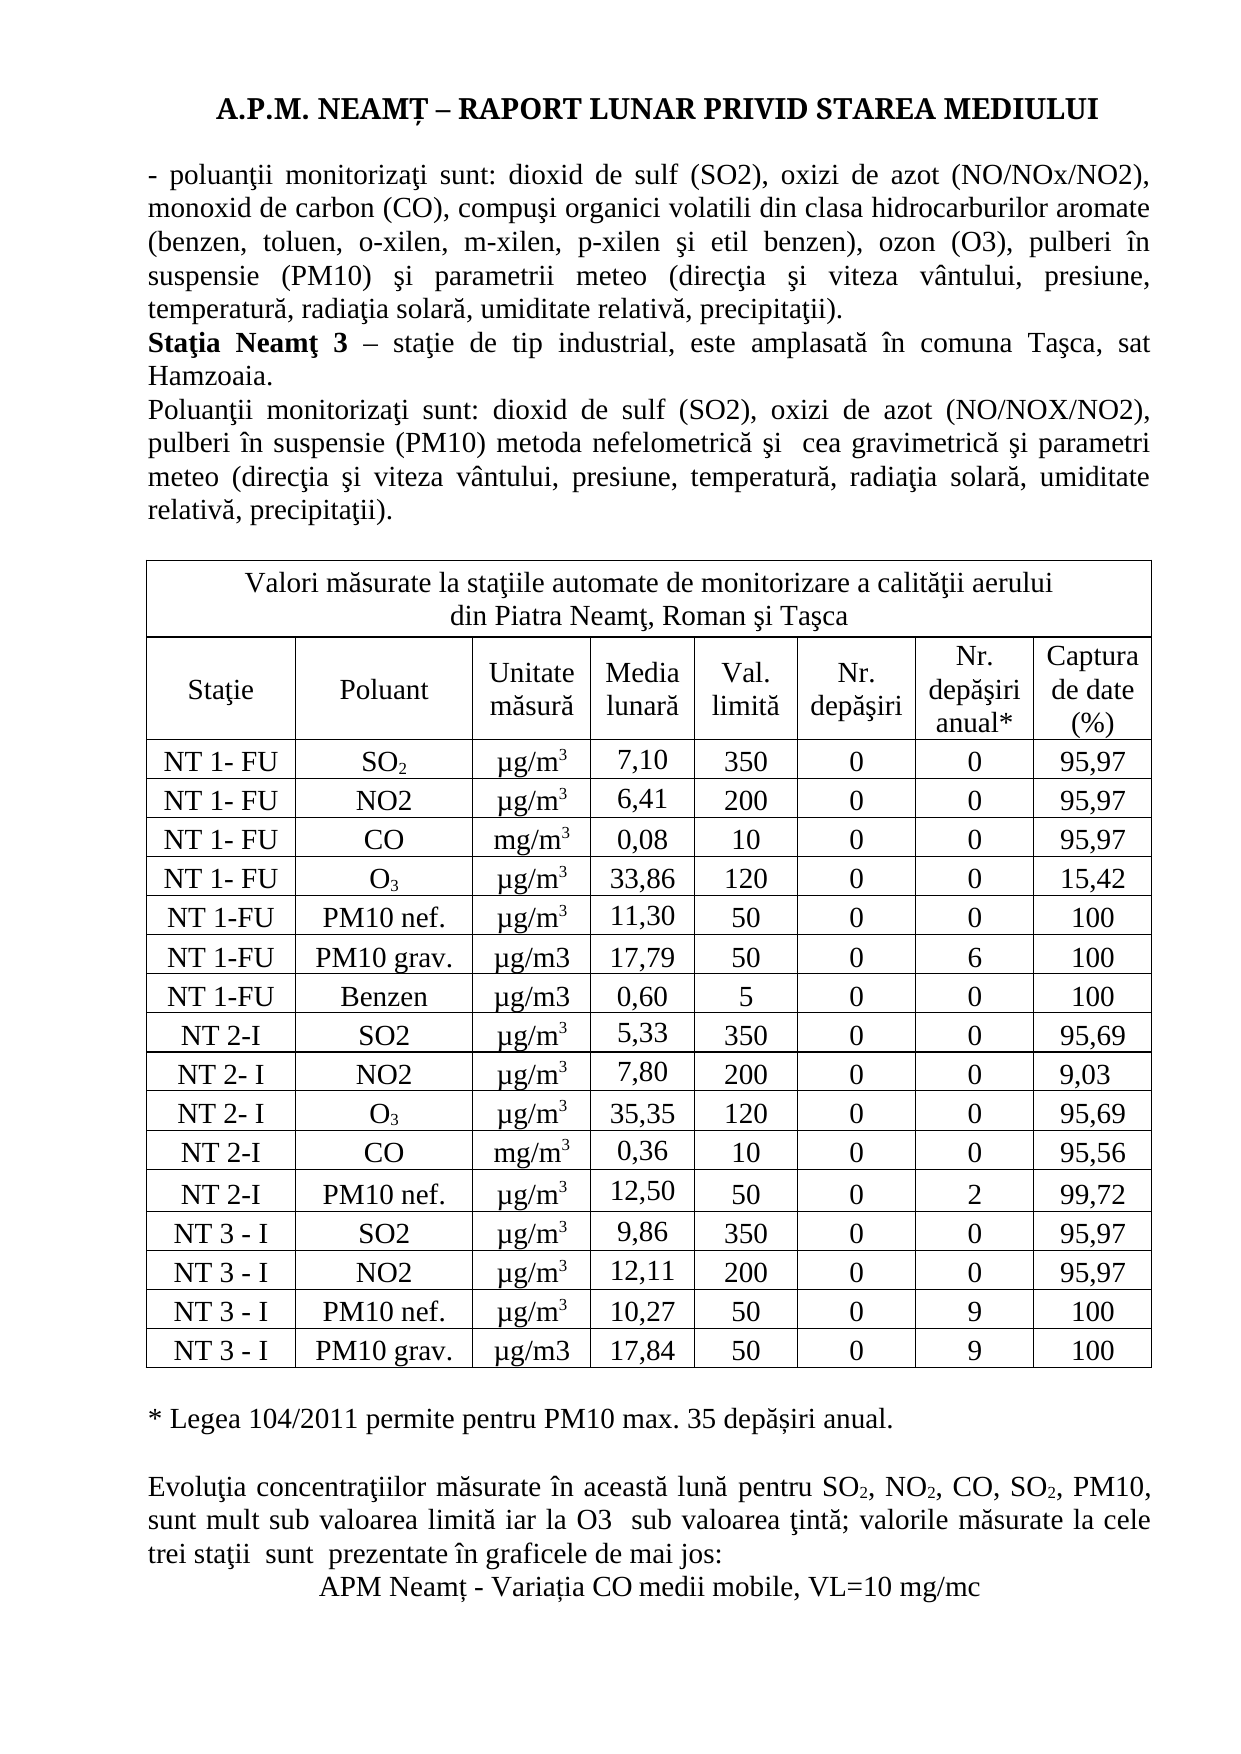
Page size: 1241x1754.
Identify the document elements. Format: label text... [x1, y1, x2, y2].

table_cell Staţie [147, 638, 295, 739]
table_cell 11,30 [591, 896, 694, 934]
table_cell Val. limită [695, 638, 797, 739]
table_cell 6 [916, 935, 1033, 973]
table_cell µg/m3 [473, 1053, 590, 1090]
table_cell 0 [916, 740, 1033, 778]
table_cell 200 [695, 1251, 797, 1289]
table_cell 9 [916, 1290, 1033, 1328]
table_cell 0 [798, 1290, 915, 1328]
table_cell µg/m3 [473, 1091, 590, 1129]
table_cell 200 [695, 779, 797, 817]
table_cell 0,36 [591, 1131, 694, 1168]
table_cell 10,27 [591, 1290, 694, 1328]
table_cell 0 [916, 1091, 1033, 1129]
table_cell 0 [798, 1091, 915, 1129]
table_cell 0 [916, 974, 1033, 1012]
table_cell 0 [798, 857, 915, 895]
table_cell 12,11 [591, 1251, 694, 1289]
table_cell 0 [798, 935, 915, 973]
table_cell 0 [798, 1053, 915, 1090]
table_cell µg/m3 [473, 1251, 590, 1289]
table_cell 100 [1034, 1290, 1151, 1328]
table_cell 350 [695, 740, 797, 778]
table_cell NO2 [296, 1053, 472, 1090]
table_cell 33,86 [591, 857, 694, 895]
table_cell µg/m3 [473, 935, 590, 973]
table_cell µg/m3 [473, 896, 590, 934]
table_cell 95,69 [1034, 1091, 1151, 1129]
table_cell 0 [798, 1251, 915, 1289]
table_cell 0 [798, 740, 915, 778]
table_cell NT 2-I [147, 1170, 295, 1211]
table_cell 7,80 [591, 1053, 694, 1090]
table_cell NT 1- FU [147, 779, 295, 817]
table_cell 17,79 [591, 935, 694, 973]
table_cell SO2 [296, 1212, 472, 1250]
table_cell 50 [695, 1170, 797, 1211]
table_cell PM10 nef. [296, 1170, 472, 1211]
table_cell NT 1-FU [147, 974, 295, 1012]
text - poluanţii monitorizaţi sunt: dioxid de sulf (SO2), oxizi de azot (NO/NOx/NO2), monoxid de carbon (CO), compuşi organici volatili din clasa hidrocarburilor aromate (benzen, toluen, o-xilen, m-xilen, p-xilen şi etil benzen), ozon (O3), pulberi în suspensie (PM10) şi parametrii meteo (direcţia şi viteza vântului, presiune, temperatură, radiaţia solară, umiditate relativă, precipitaţii). [148, 157, 1152, 325]
table_cell 95,56 [1034, 1131, 1151, 1168]
table_cell 350 [695, 1212, 797, 1250]
table_cell µg/m3 [473, 740, 590, 778]
table_cell 0 [798, 1212, 915, 1250]
table_cell 50 [695, 896, 797, 934]
table_cell NT 1-FU [147, 896, 295, 934]
table_cell µg/m3 [473, 1170, 590, 1211]
table_cell 200 [695, 1053, 797, 1090]
table_cell 17,84 [591, 1329, 694, 1367]
table_cell 12,50 [591, 1170, 694, 1211]
table_cell 35,35 [591, 1091, 694, 1129]
table_cell PM10 nef. [296, 1290, 472, 1328]
table_cell Nr. depăşiri anual* [916, 638, 1033, 739]
table_cell 10 [695, 1131, 797, 1168]
table_cell 2 [916, 1170, 1033, 1211]
table_cell 50 [695, 935, 797, 973]
table_cell 0 [916, 1013, 1033, 1051]
table_cell CO [296, 818, 472, 856]
table_cell NT 2- I [147, 1091, 295, 1129]
table_cell µg/m3 [473, 1013, 590, 1051]
table_cell PM10 nef. [296, 896, 472, 934]
table_cell O3 [296, 857, 472, 895]
table_cell 0 [798, 1170, 915, 1211]
table_cell NT 1- FU [147, 857, 295, 895]
table_cell O3 [296, 1091, 472, 1129]
table_cell 9 [916, 1329, 1033, 1367]
table_cell 0 [798, 1329, 915, 1367]
table_cell NT 3 - I [147, 1290, 295, 1328]
table_cell 5,33 [591, 1013, 694, 1051]
table_cell 95,97 [1034, 1251, 1151, 1289]
table_cell mg/m3 [473, 818, 590, 856]
table_cell 0,08 [591, 818, 694, 856]
table_cell 100 [1034, 896, 1151, 934]
table_cell 95,97 [1034, 818, 1151, 856]
table_cell 0 [916, 818, 1033, 856]
table_cell NT 1- FU [147, 818, 295, 856]
table_cell 95,97 [1034, 740, 1151, 778]
table_cell 9,86 [591, 1212, 694, 1250]
table_cell 100 [1034, 935, 1151, 973]
table_cell 0 [916, 857, 1033, 895]
table_cell 0 [798, 818, 915, 856]
table_cell µg/m3 [473, 779, 590, 817]
text * Legea 104/2011 permite pentru PM10 max. 35 depășiri anual. [148, 1402, 1152, 1435]
table_cell SO2 [296, 1013, 472, 1051]
table_cell NT 3 - I [147, 1329, 295, 1367]
table_cell NT 1-FU [147, 935, 295, 973]
table_cell 120 [695, 1091, 797, 1129]
table_cell 0,60 [591, 974, 694, 1012]
table_cell NT 3 - I [147, 1251, 295, 1289]
table_cell mg/m3 [473, 1131, 590, 1168]
table_cell µg/m3 [473, 1290, 590, 1328]
table_cell 0 [916, 1131, 1033, 1168]
text Poluanţii monitorizaţi sunt: dioxid de sulf (SO2), oxizi de azot (NO/NOX/NO2), pulberi în suspensie (PM10) metoda nefelometrică şi cea gravimetrică şi parametri meteo (direcţia şi viteza vântului, presiune, temperatură, radiaţia solară, umiditate relativă, precipitaţii). [148, 392, 1152, 526]
table_cell Media lunară [591, 638, 694, 739]
table_cell Unitate măsură [473, 638, 590, 739]
table_cell 95,97 [1034, 1212, 1151, 1250]
table_cell Nr. depăşiri [798, 638, 915, 739]
table_cell Captura de date (%) [1034, 638, 1151, 739]
table_cell 99,72 [1034, 1170, 1151, 1211]
table_cell µg/m3 [473, 974, 590, 1012]
table_cell 10 [695, 818, 797, 856]
table_cell 50 [695, 1329, 797, 1367]
table_cell 0 [798, 779, 915, 817]
table_cell NT 2-I [147, 1013, 295, 1051]
table_cell 100 [1034, 1329, 1151, 1367]
table_cell PM10 grav. [296, 935, 472, 973]
table_cell 0 [798, 1013, 915, 1051]
table_cell µg/m3 [473, 1212, 590, 1250]
table_cell 0 [916, 779, 1033, 817]
table_cell NT 1- FU [147, 740, 295, 778]
table_cell 95,69 [1034, 1013, 1151, 1051]
table_cell 7,10 [591, 740, 694, 778]
table_cell 100 [1034, 974, 1151, 1012]
table_cell NO2 [296, 1251, 472, 1289]
table_cell NT 2-I [147, 1131, 295, 1168]
table_cell PM10 grav. [296, 1329, 472, 1367]
table_header Valori măsurate la staţiile automate de monitorizare a calităţii aerului din Piatra Neamţ, Roman şi Taşca [147, 561, 1151, 636]
table_cell 0 [798, 974, 915, 1012]
table_cell 0 [798, 1131, 915, 1168]
text Evoluţia concentraţiilor măsurate în această lună pentru SO2, NO2, CO, SO2, PM10, sunt mult sub valoarea limită iar la O3 sub valoarea ţintă; valorile măsurate la cele trei staţii sunt prezentate în graficele de mai jos: [148, 1469, 1152, 1569]
table_cell 350 [695, 1013, 797, 1051]
table_cell 0 [916, 1251, 1033, 1289]
table_cell 120 [695, 857, 797, 895]
table_cell CO [296, 1131, 472, 1168]
table_cell NO2 [296, 779, 472, 817]
table_cell µg/m3 [473, 1329, 590, 1367]
table_cell 9,03 [1034, 1053, 1151, 1090]
text Staţia Neamţ 3 – staţie de tip industrial, este amplasată în comuna Taşca, sat Hamzoaia. [148, 325, 1152, 392]
text APM Neamț - Variația CO medii mobile, VL=10 mg/mc [148, 1569, 1152, 1603]
table_cell 50 [695, 1290, 797, 1328]
table_cell 95,97 [1034, 779, 1151, 817]
table_cell µg/m3 [473, 857, 590, 895]
table_cell 0 [916, 1053, 1033, 1090]
table_cell 5 [695, 974, 797, 1012]
table_cell 6,41 [591, 779, 694, 817]
table_cell NT 2- I [147, 1053, 295, 1090]
table_cell Benzen [296, 974, 472, 1012]
table_cell 0 [916, 1212, 1033, 1250]
table_cell NT 3 - I [147, 1212, 295, 1250]
table_cell 0 [798, 896, 915, 934]
table_cell SO2 [296, 740, 472, 778]
table_cell 0 [916, 896, 1033, 934]
table_cell 15,42 [1034, 857, 1151, 895]
table_cell Poluant [296, 638, 472, 739]
